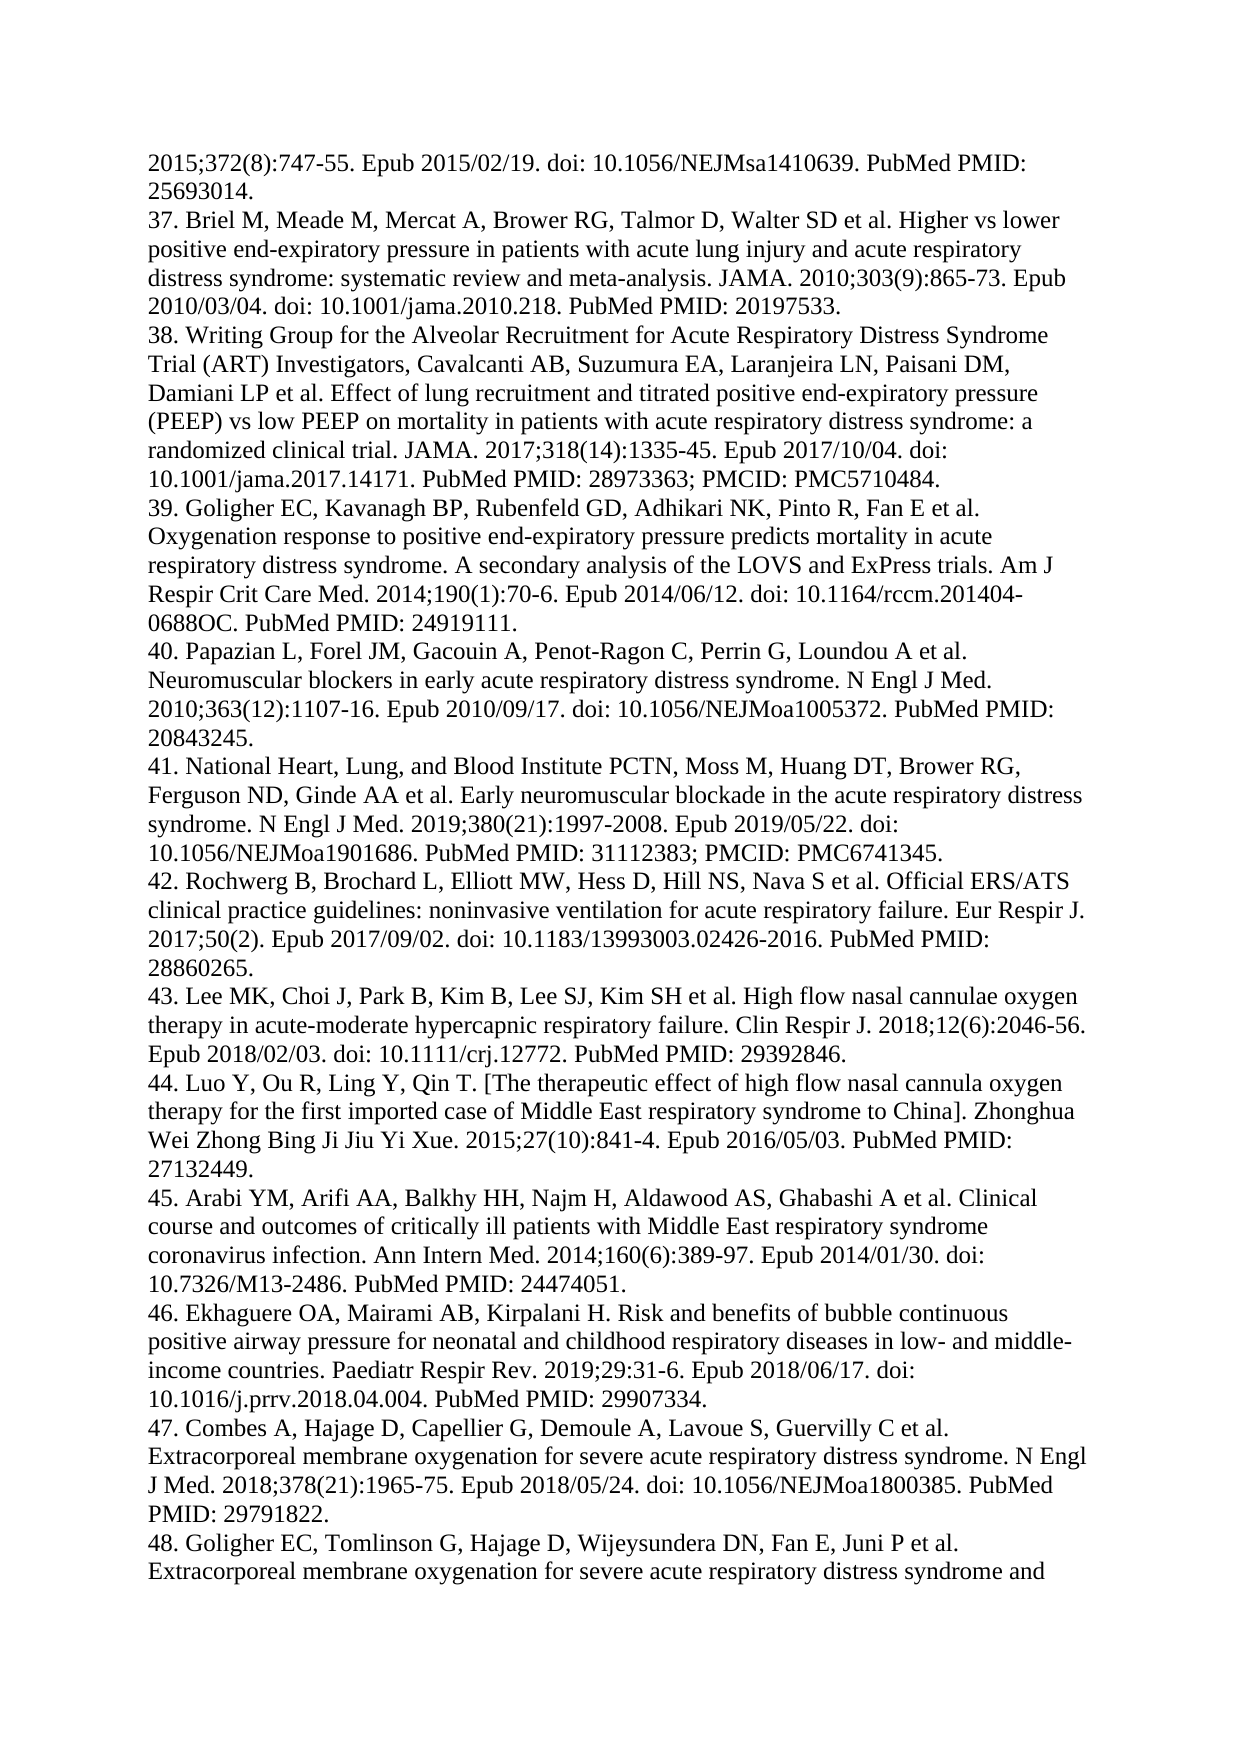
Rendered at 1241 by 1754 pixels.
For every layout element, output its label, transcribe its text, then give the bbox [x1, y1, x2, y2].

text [148, 148, 1093, 205]
text 45. Arabi YM, Arifi AA, Balkhy HH, Najm H, Aldawood AS, Ghabashi A et al. Clinical course and outcomes of critically ill patients with Middle East respiratory syndrome coronavirus infection. Ann Intern Med. 2014;160(6):389-97. Epub 2014/01/30. doi: 10.7326/M13-2486. PubMed PMID: 24474051. [148, 1183, 1093, 1298]
text 39. Goligher EC, Kavanagh BP, Rubenfeld GD, Adhikari NK, Pinto R, Fan E et al. Oxygenation response to positive end-expiratory pressure predicts mortality in acute respiratory distress syndrome. A secondary analysis of the LOVS and ExPress trials. Am J Respir Crit Care Med. 2014;190(1):70-6. Epub 2014/06/12. doi: 10.1164/rccm.201404-0688OC. PubMed PMID: 24919111. [148, 493, 1093, 636]
text 44. Luo Y, Ou R, Ling Y, Qin T. [The therapeutic effect of high flow nasal cannula oxygen therapy for the first imported case of Middle East respiratory syndrome to China]. Zhonghua Wei Zhong Bing Ji Jiu Yi Xue. 2015;27(10):841-4. Epub 2016/05/03. PubMed PMID: 27132449. [148, 1068, 1093, 1183]
text 37. Briel M, Meade M, Mercat A, Brower RG, Talmor D, Walter SD et al. Higher vs lower positive end-expiratory pressure in patients with acute lung injury and acute respiratory distress syndrome: systematic review and meta-analysis. JAMA. 2010;303(9):865-73. Epub 2010/03/04. doi: 10.1001/jama.2010.218. PubMed PMID: 20197533. [148, 205, 1093, 320]
text 46. Ekhaguere OA, Mairami AB, Kirpalani H. Risk and benefits of bubble continuous positive airway pressure for neonatal and childhood respiratory diseases in low- and middle-income countries. Paediatr Respir Rev. 2019;29:31-6. Epub 2018/06/17. doi: 10.1016/j.prrv.2018.04.004. PubMed PMID: 29907334. [148, 1298, 1093, 1413]
text 43. Lee MK, Choi J, Park B, Kim B, Lee SJ, Kim SH et al. High flow nasal cannulae oxygen therapy in acute-moderate hypercapnic respiratory failure. Clin Respir J. 2018;12(6):2046-56. Epub 2018/02/03. doi: 10.1111/crj.12772. PubMed PMID: 29392846. [148, 981, 1093, 1068]
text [148, 1528, 1093, 1585]
text 41. National Heart, Lung, and Blood Institute PCTN, Moss M, Huang DT, Brower RG, Ferguson ND, Ginde AA et al. Early neuromuscular blockade in the acute respiratory distress syndrome. N Engl J Med. 2019;380(21):1997-2008. Epub 2019/05/22. doi: 10.1056/NEJMoa1901686. PubMed PMID: 31112383; PMCID: PMC6741345. [148, 751, 1093, 866]
text 42. Rochwerg B, Brochard L, Elliott MW, Hess D, Hill NS, Nava S et al. Official ERS/ATS clinical practice guidelines: noninvasive ventilation for acute respiratory failure. Eur Respir J. 2017;50(2). Epub 2017/09/02. doi: 10.1183/13993003.02426-2016. PubMed PMID: 28860265. [148, 866, 1093, 981]
text 38. Writing Group for the Alveolar Recruitment for Acute Respiratory Distress Syndrome Trial (ART) Investigators, Cavalcanti AB, Suzumura EA, Laranjeira LN, Paisani DM, Damiani LP et al. Effect of lung recruitment and titrated positive end-expiratory pressure (PEEP) vs low PEEP on mortality in patients with acute respiratory distress syndrome: a randomized clinical trial. JAMA. 2017;318(14):1335-45. Epub 2017/10/04. doi: 10.1001/jama.2017.14171. PubMed PMID: 28973363; PMCID: PMC5710484. [148, 320, 1093, 493]
text 47. Combes A, Hajage D, Capellier G, Demoule A, Lavoue S, Guervilly C et al. Extracorporeal membrane oxygenation for severe acute respiratory distress syndrome. N Engl J Med. 2018;378(21):1965-75. Epub 2018/05/24. doi: 10.1056/NEJMoa1800385. PubMed PMID: 29791822. [148, 1413, 1093, 1528]
text 40. Papazian L, Forel JM, Gacouin A, Penot-Ragon C, Perrin G, Loundou A et al. Neuromuscular blockers in early acute respiratory distress syndrome. N Engl J Med. 2010;363(12):1107-16. Epub 2010/09/17. doi: 10.1056/NEJMoa1005372. PubMed PMID: 20843245. [148, 636, 1093, 751]
